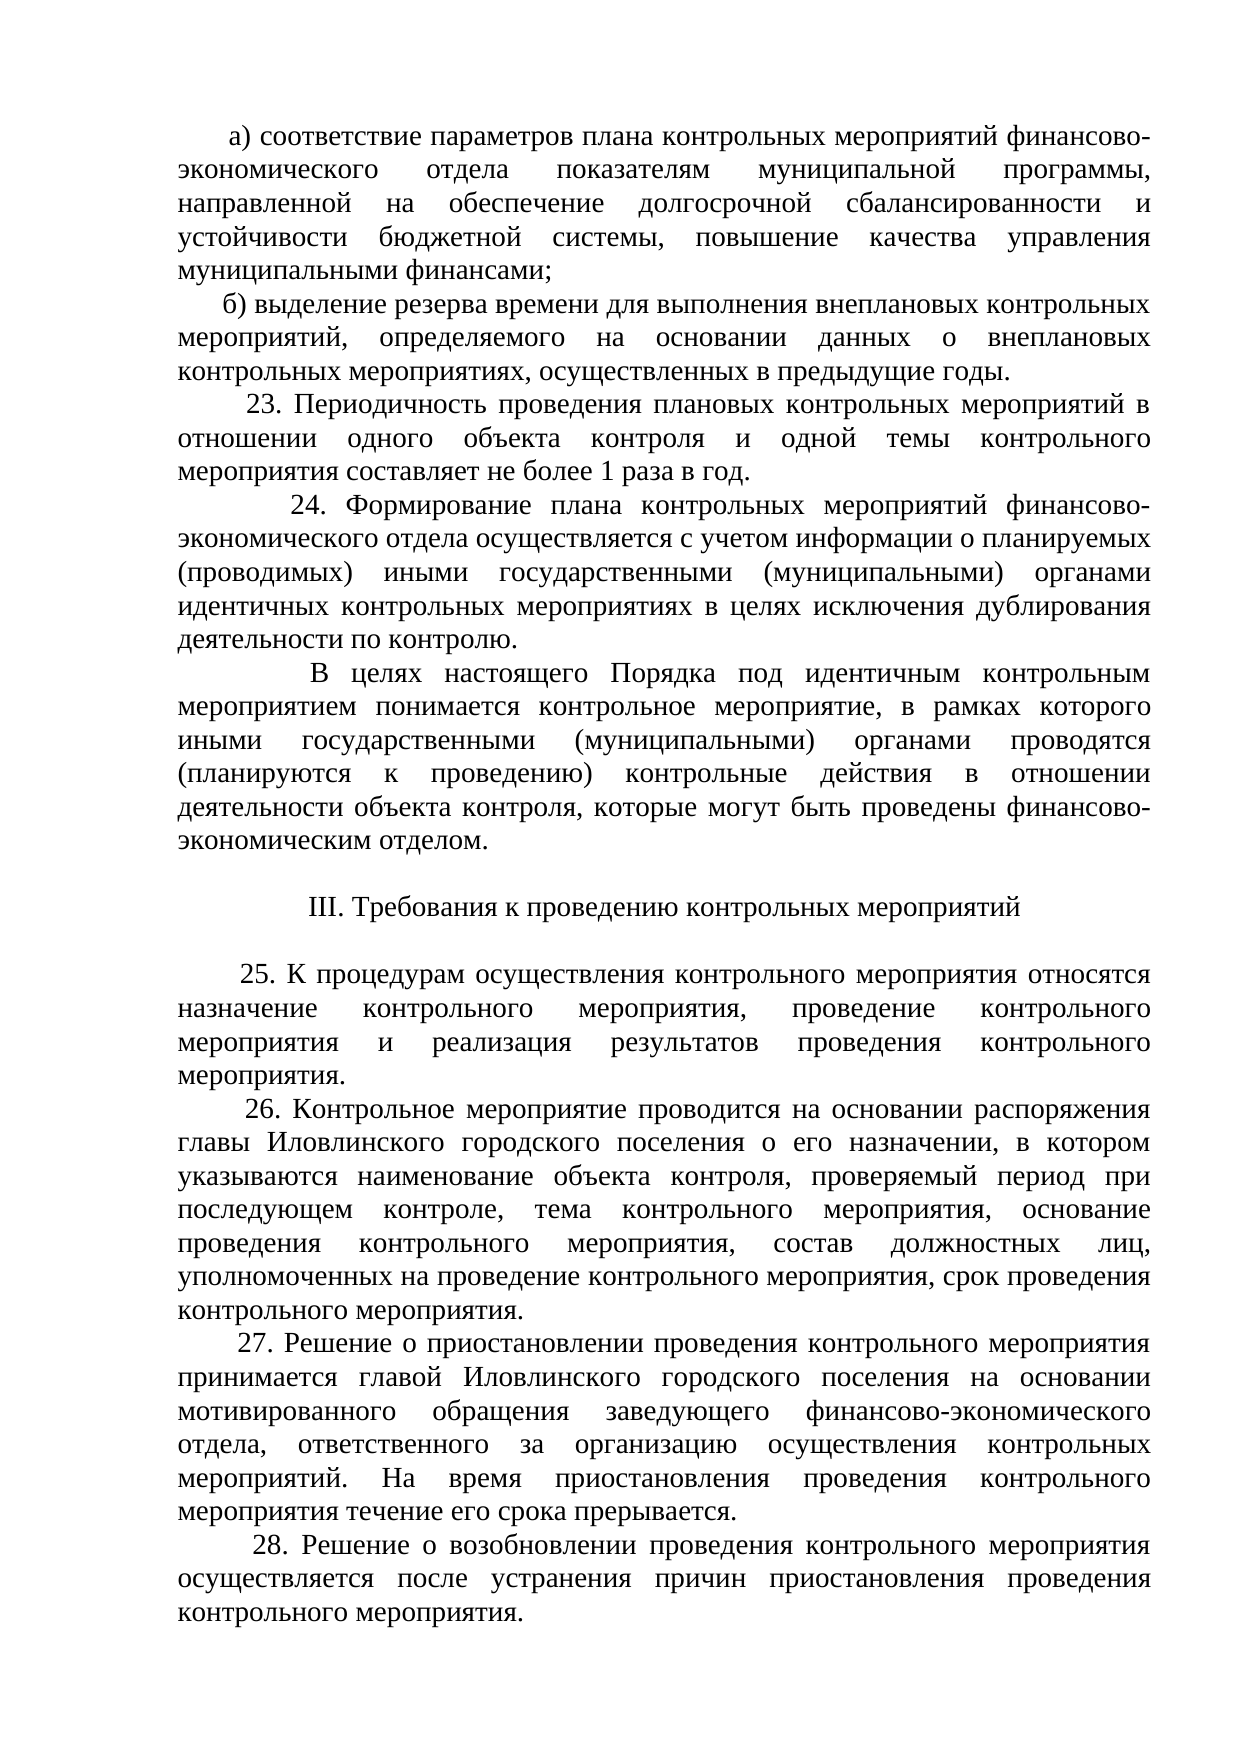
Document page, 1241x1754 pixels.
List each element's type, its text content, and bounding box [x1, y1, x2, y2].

text В целях настоящего Порядка под идентичным контрольным мероприятием понимается контрольное мероприятие, в рамках которого иными государственными (муниципальными) органами проводятся (планируются к проведению) контрольные действия в отношении деятельности объекта контроля, которые могут быть проведены финансово-экономическим отделом. [177, 655, 1152, 856]
text III. Требования к проведению контрольных мероприятий [177, 889, 1152, 923]
text 27. Решение о приостановлении проведения контрольного мероприятия принимается главой Иловлинского городского поселения на основании мотивированного обращения заведующего финансово-экономического отдела, ответственного за организацию осуществления контрольных мероприятий. На время приостановления проведения контрольного мероприятия течение его срока прерывается. [177, 1326, 1152, 1527]
text 24. Формирование плана контрольных мероприятий финансово-экономического отдела осуществляется с учетом информации о планируемых (проводимых) иными государственными (муниципальными) органами идентичных контрольных мероприятиях в целях исключения дублирования деятельности по контролю. [177, 487, 1152, 655]
text б) выделение резерва времени для выполнения внеплановых контрольных мероприятий, определяемого на основании данных о внеплановых контрольных мероприятиях, осуществленных в предыдущие годы. [177, 286, 1152, 386]
text 25. К процедурам осуществления контрольного мероприятия относятся назначение контрольного мероприятия, проведение контрольного мероприятия и реализация результатов проведения контрольного мероприятия. [177, 957, 1152, 1091]
text 23. Периодичность проведения плановых контрольных мероприятий в отношении одного объекта контроля и одной темы контрольного мероприятия составляет не более 1 раза в год. [177, 386, 1152, 487]
text 26. Контрольное мероприятие проводится на основании распоряжения главы Иловлинского городского поселения о его назначении, в котором указываются наименование объекта контроля, проверяемый период при последующем контроле, тема контрольного мероприятия, основание проведения контрольного мероприятия, состав должностных лиц, уполномоченных на проведение контрольного мероприятия, срок проведения контрольного мероприятия. [177, 1091, 1152, 1326]
text 28. Решение о возобновлении проведения контрольного мероприятия осуществляется после устранения причин приостановления проведения контрольного мероприятия. [177, 1527, 1152, 1627]
text а) соответствие параметров плана контрольных мероприятий финансово-экономического отдела показателям муниципальной программы, направленной на обеспечение долгосрочной сбалансированности и устойчивости бюджетной системы, повышение качества управления муниципальными финансами; [177, 118, 1152, 286]
